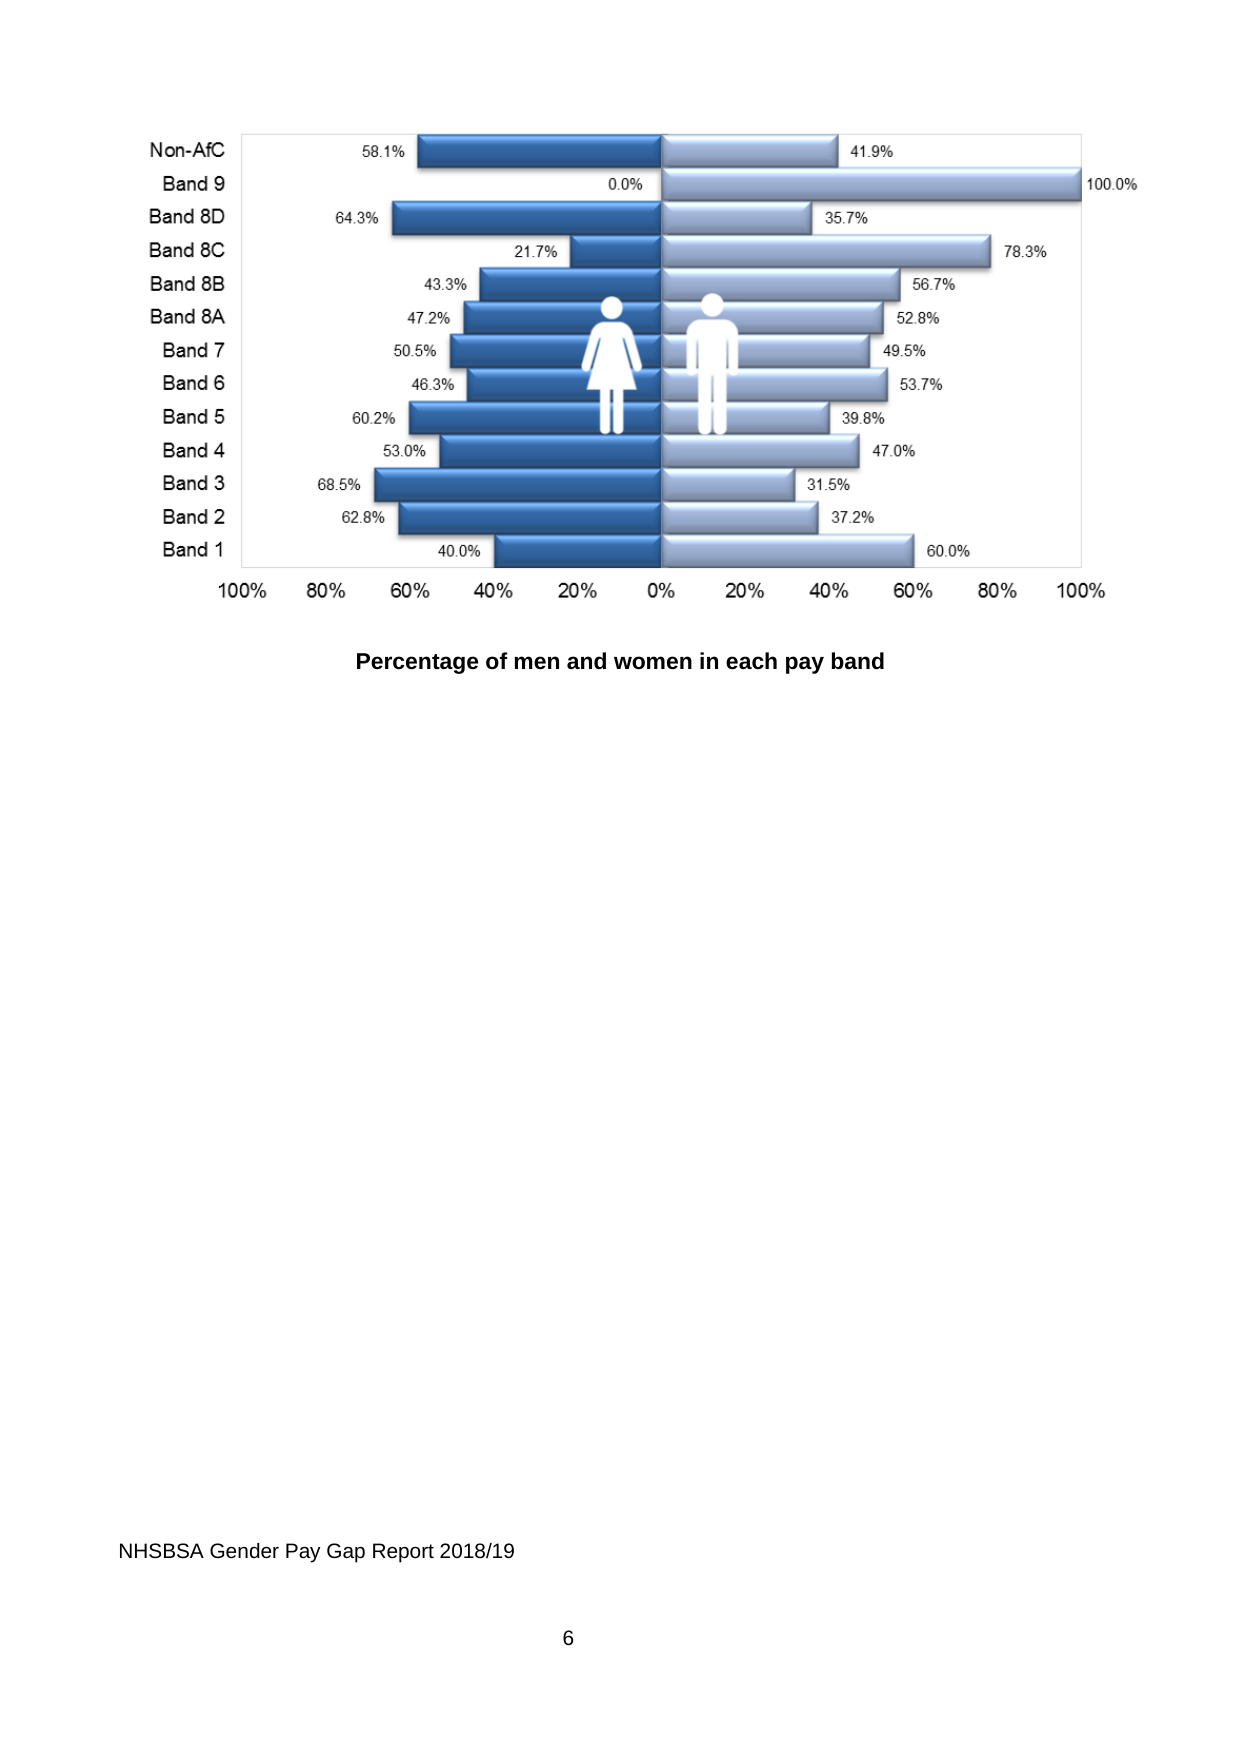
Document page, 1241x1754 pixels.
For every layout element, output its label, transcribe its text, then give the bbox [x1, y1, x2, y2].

text Percentage of men and women in each pay band [118, 648, 1122, 674]
picture [118, 118, 1144, 644]
